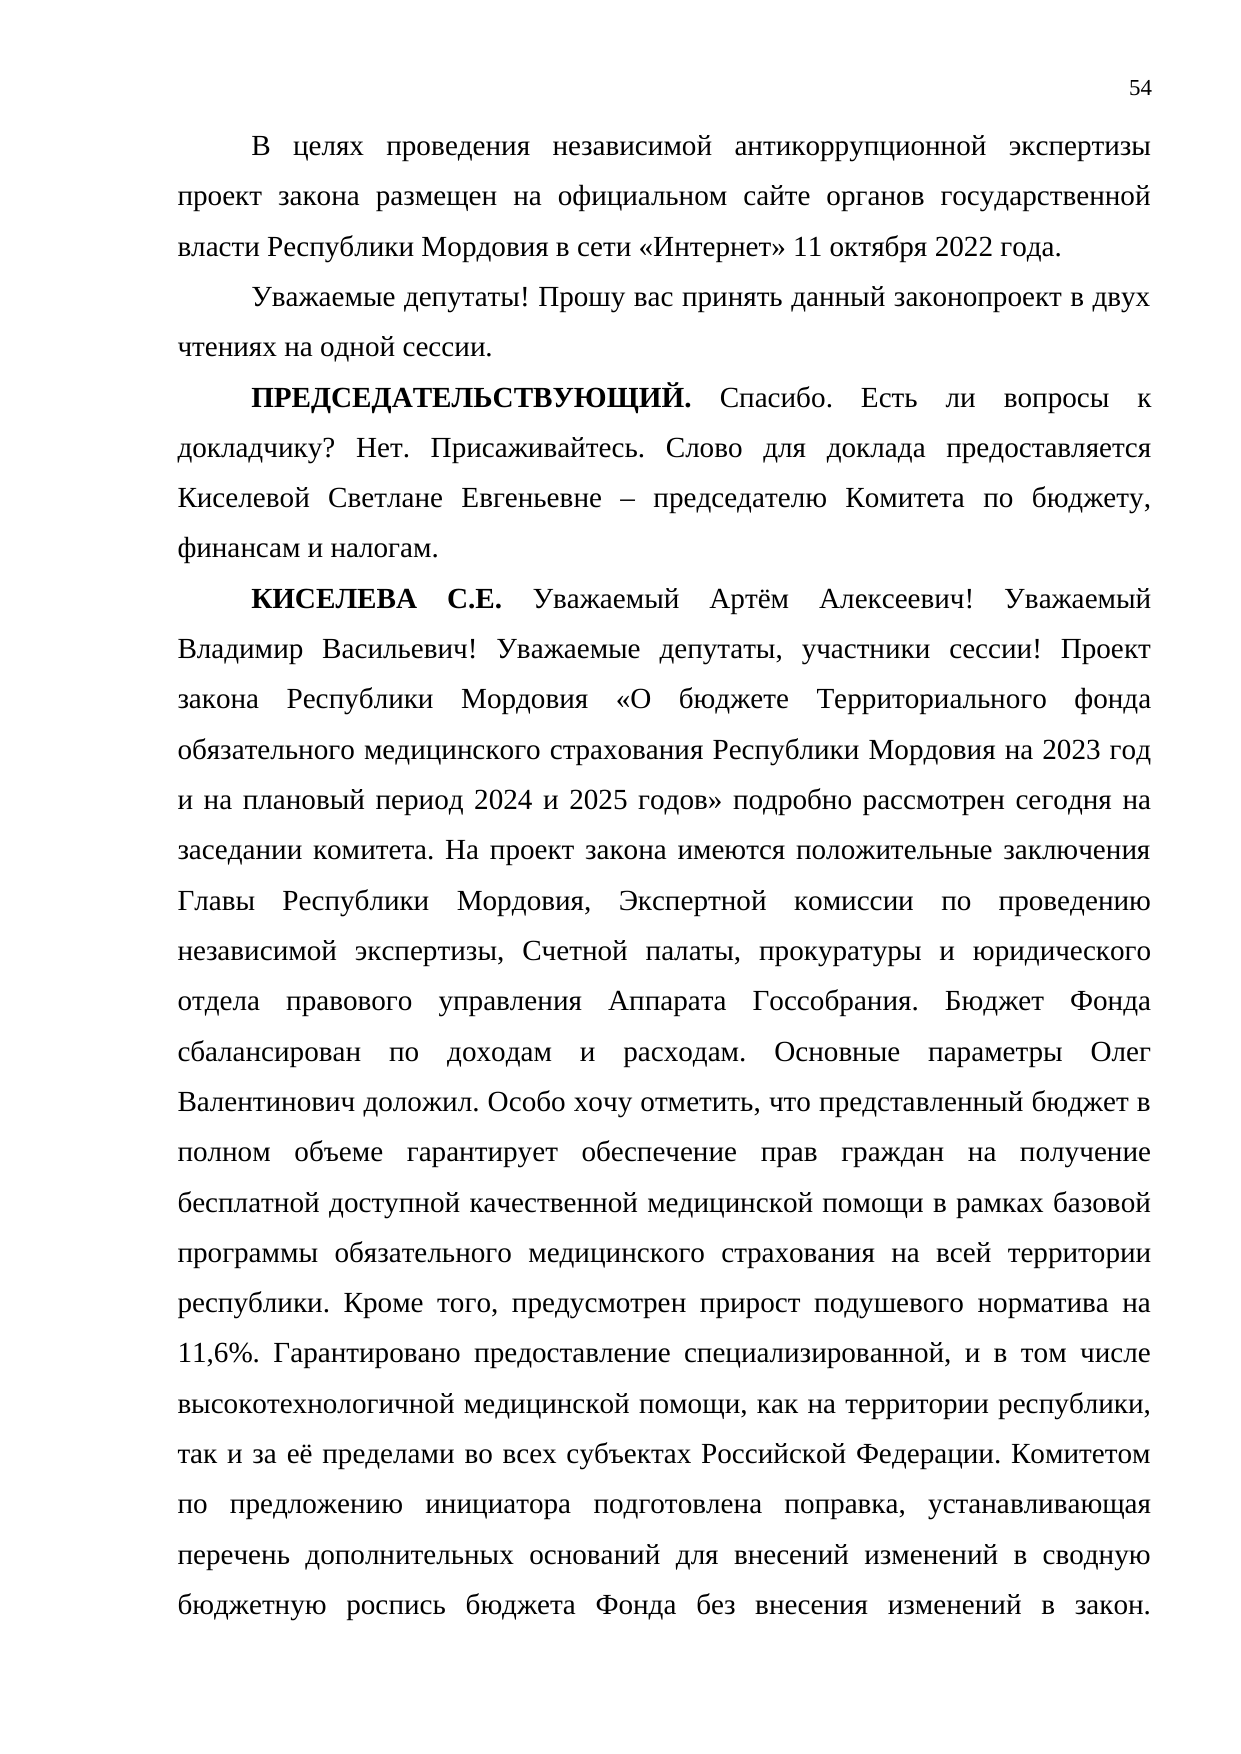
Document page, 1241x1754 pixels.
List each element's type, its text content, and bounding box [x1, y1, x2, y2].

text В целях проведения независимой антикоррупционной экспертизы проект закона размещен на официальном сайте органов государственной власти Республики Мордовия в сети «Интернет» 11 октября 2022 года. [177, 128, 1152, 262]
text Уважаемые депутаты! Прошу вас принять данный законопроект в двух чтениях на одной сессии. [177, 279, 1152, 363]
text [177, 581, 1152, 1621]
text ПРЕДСЕДАТЕЛЬСТВУЮЩИЙ. Спасибо. Есть ли вопросы к докладчику? Нет. Присаживайтесь. Слово для доклада предоставляется Киселевой Светлане Евгеньевне – председателю Комитета по бюджету, финансам и налогам. [177, 380, 1152, 564]
